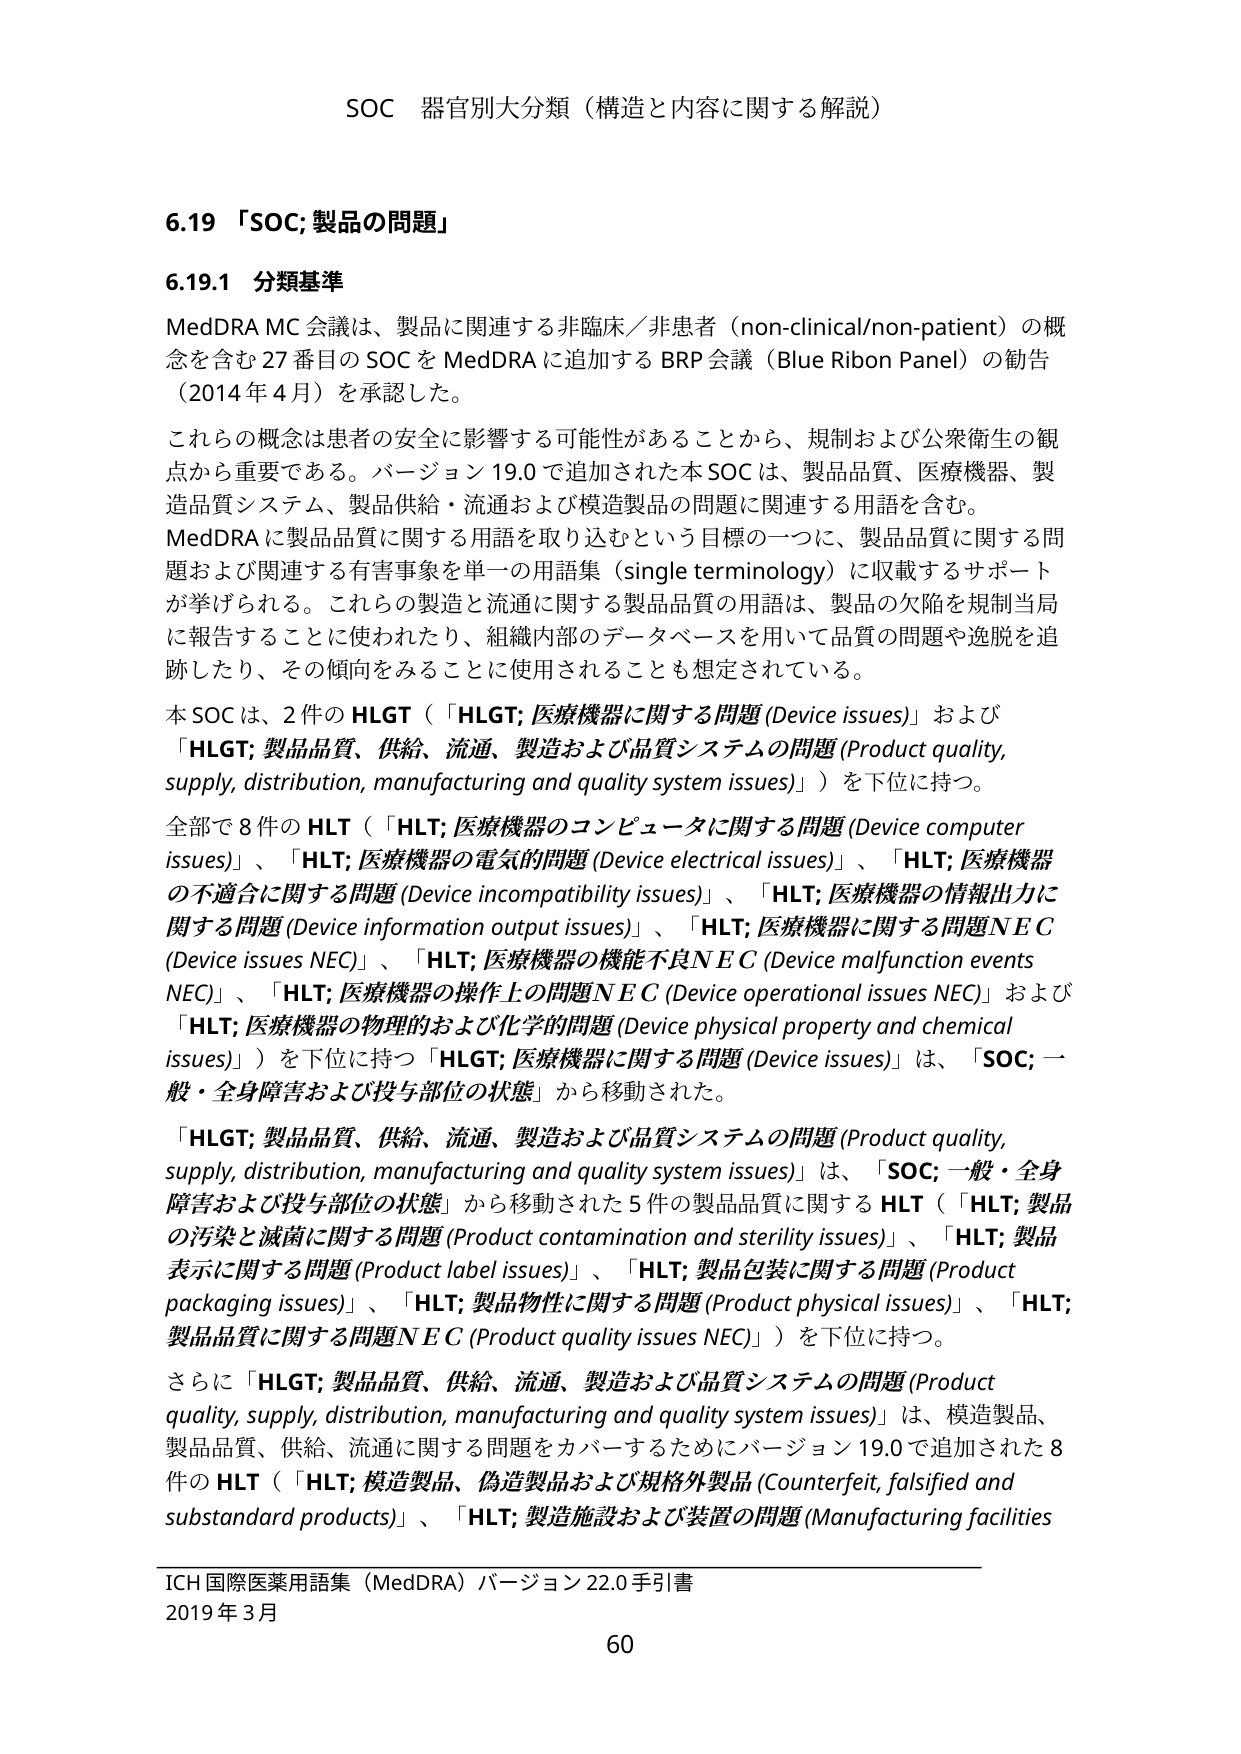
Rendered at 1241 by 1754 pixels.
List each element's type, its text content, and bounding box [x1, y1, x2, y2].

subtitle 6.19 「SOC; 製品の問題」 [165, 202, 1075, 238]
text 本SOCは、2件のHLGT（「HLGT; 医療機器に関する問題 (Device issues)」および「HLGT; 製品品質、供給、流通、製造および品質システムの問題 (Product quality, supply, distribution, manufacturing and quality system issues)」）を下位に持つ。 [165, 698, 1075, 797]
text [165, 1364, 1075, 1533]
text これらの概念は患者の安全に影響する可能性があることから、規制および公衆衛生の観点から重要である。バージョン19.0 で追加された本SOCは、製品品質、医療機器、製造品質システム、製品供給・流通および模造製品の問題に関連する用語を含む。MedDRAに製品品質に関する用語を取り込むという目標の一つに、製品品質に関する問題および関連する有害事象を単一の用語集（single terminology）に収載するサポートが挙げられる。これらの製造と流通に関する製品品質の用語は、製品の欠陥を規制当局に報告することに使われたり、組織内部のデータベースを用いて品質の問題や逸脱を追跡したり、その傾向をみることに使用されることも想定されている。 [165, 421, 1075, 685]
text 6.19.1 分類基準 [165, 263, 1075, 297]
text 「HLGT; 製品品質、供給、流通、製造および品質システムの問題 (Product quality, supply, distribution, manufacturing and quality system issues)」は、「SOC; 一般・全身障害および投与部位の状態」から移動された5件の製品品質に関するHLT（「HLT; 製品の汚染と滅菌に関する問題 (Product contamination and sterility issues)」、「HLT; 製品表示に関する問題 (Product label issues)」、「HLT; 製品包装に関する問題 (Product packaging issues)」、「HLT; 製品物性に関する問題 (Product physical issues)」、「HLT; 製品品質に関する問題ＮＥＣ (Product quality issues NEC)」）を下位に持つ。 [165, 1120, 1075, 1352]
text 全部で8件のHLT（「HLT; 医療機器のコンピュータに関する問題 (Device computer issues)」、「HLT; 医療機器の電気的問題 (Device electrical issues)」、「HLT; 医療機器の不適合に関する問題 (Device incompatibility issues)」、「HLT; 医療機器の情報出力に関する問題 (Device information output issues)」、「HLT; 医療機器に関する問題ＮＥＣ (Device issues NEC)」、「HLT; 医療機器の機能不良ＮＥＣ (Device malfunction events NEC)」、「HLT; 医療機器の操作上の問題ＮＥＣ (Device operational issues NEC)」および「HLT; 医療機器の物理的および化学的問題 (Device physical property and chemical issues)」）を下位に持つ「HLGT; 医療機器に関する問題 (Device issues)」は、「SOC; 一般・全身障害および投与部位の状態」から移動された。 [165, 809, 1075, 1107]
text MedDRA MC会議は、製品に関連する非臨床／非患者（non-clinical/non-patient）の概念を含む27番目のSOCをMedDRAに追加するBRP会議（Blue Ribon Panel）の勧告（2014年4月）を承認した。 [165, 309, 1075, 409]
